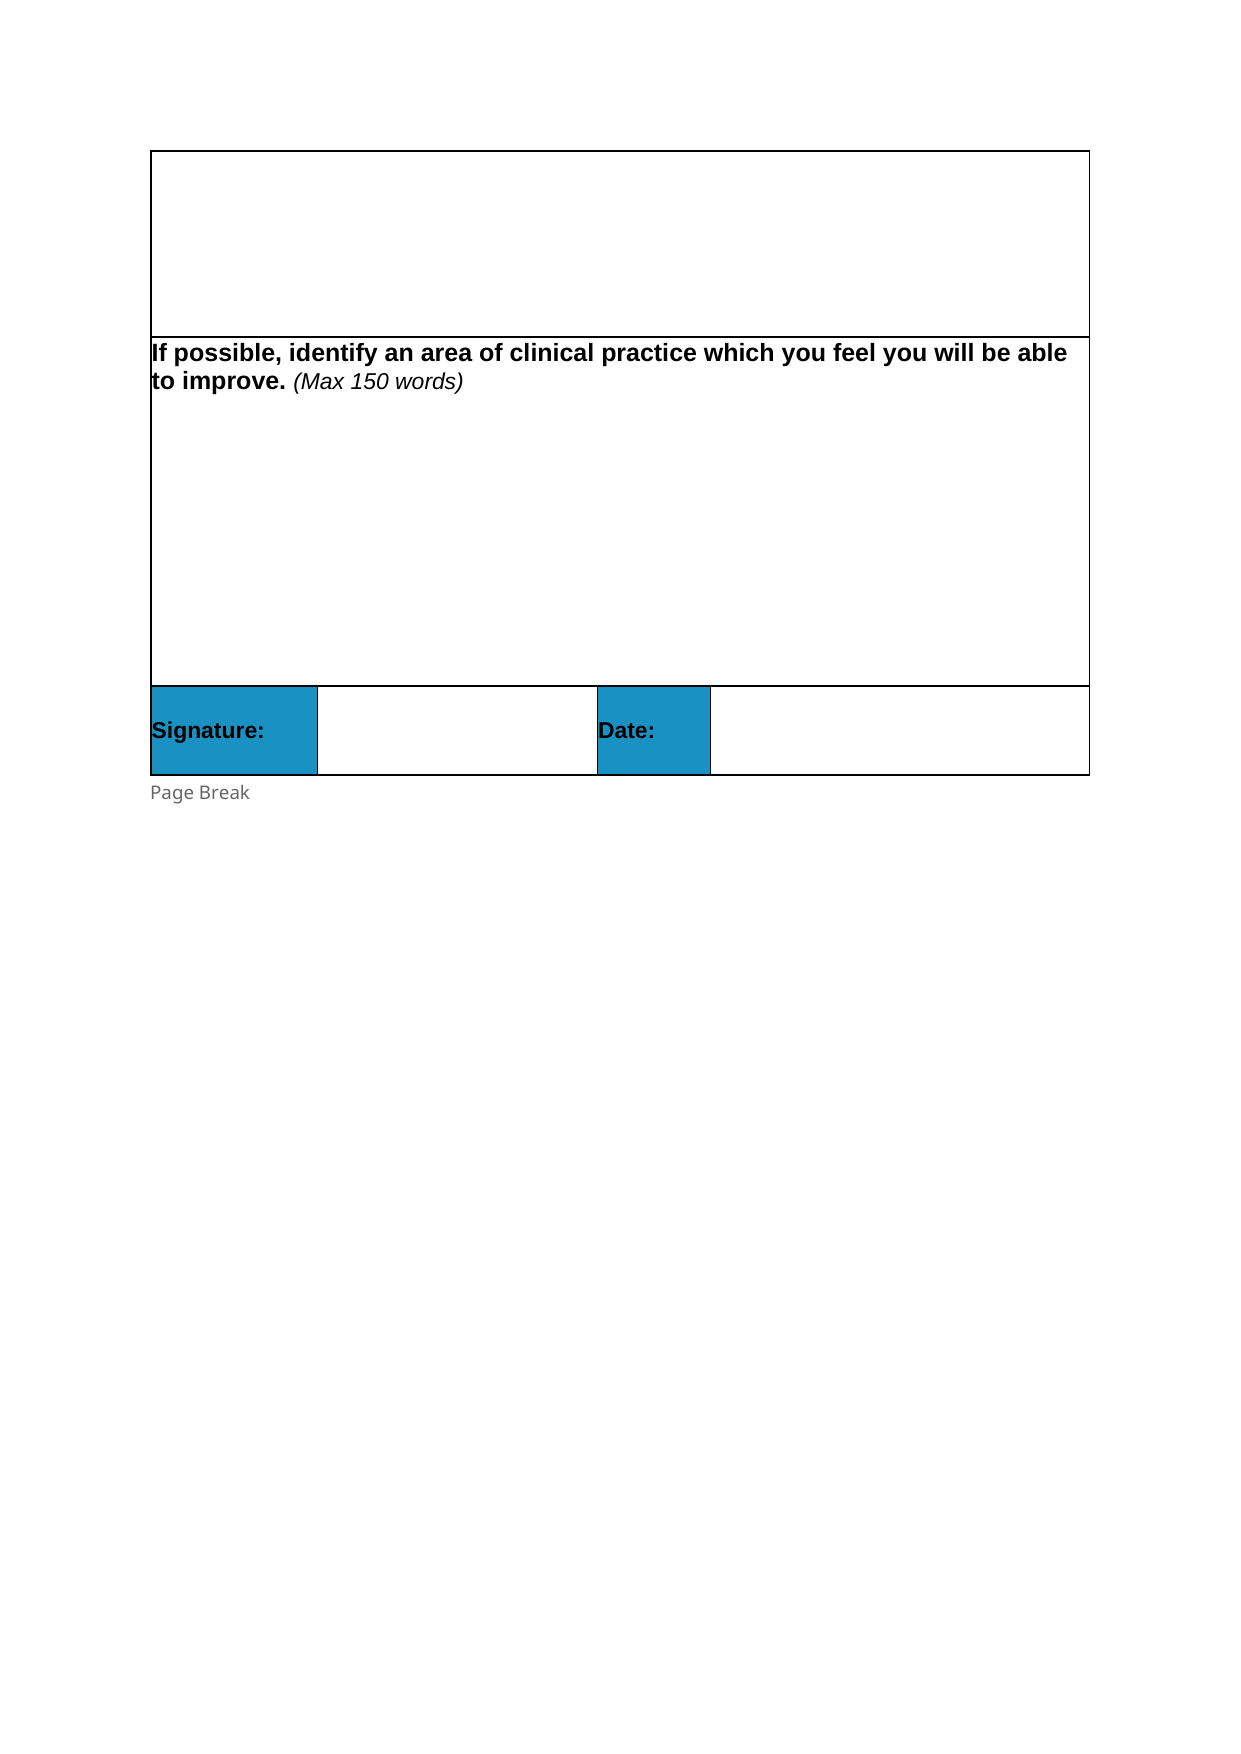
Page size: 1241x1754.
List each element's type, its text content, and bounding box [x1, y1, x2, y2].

table_cell Date: [598, 687, 710, 774]
table_cell [711, 687, 1089, 774]
text Page Break [150, 776, 1090, 804]
table_cell If possible, identify an area of clinical practice which you feel you will be able to improve. (Max 150 words) [152, 338, 1089, 685]
table_cell [318, 687, 597, 774]
table_cell Signature: [152, 687, 317, 774]
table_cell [152, 152, 1089, 336]
